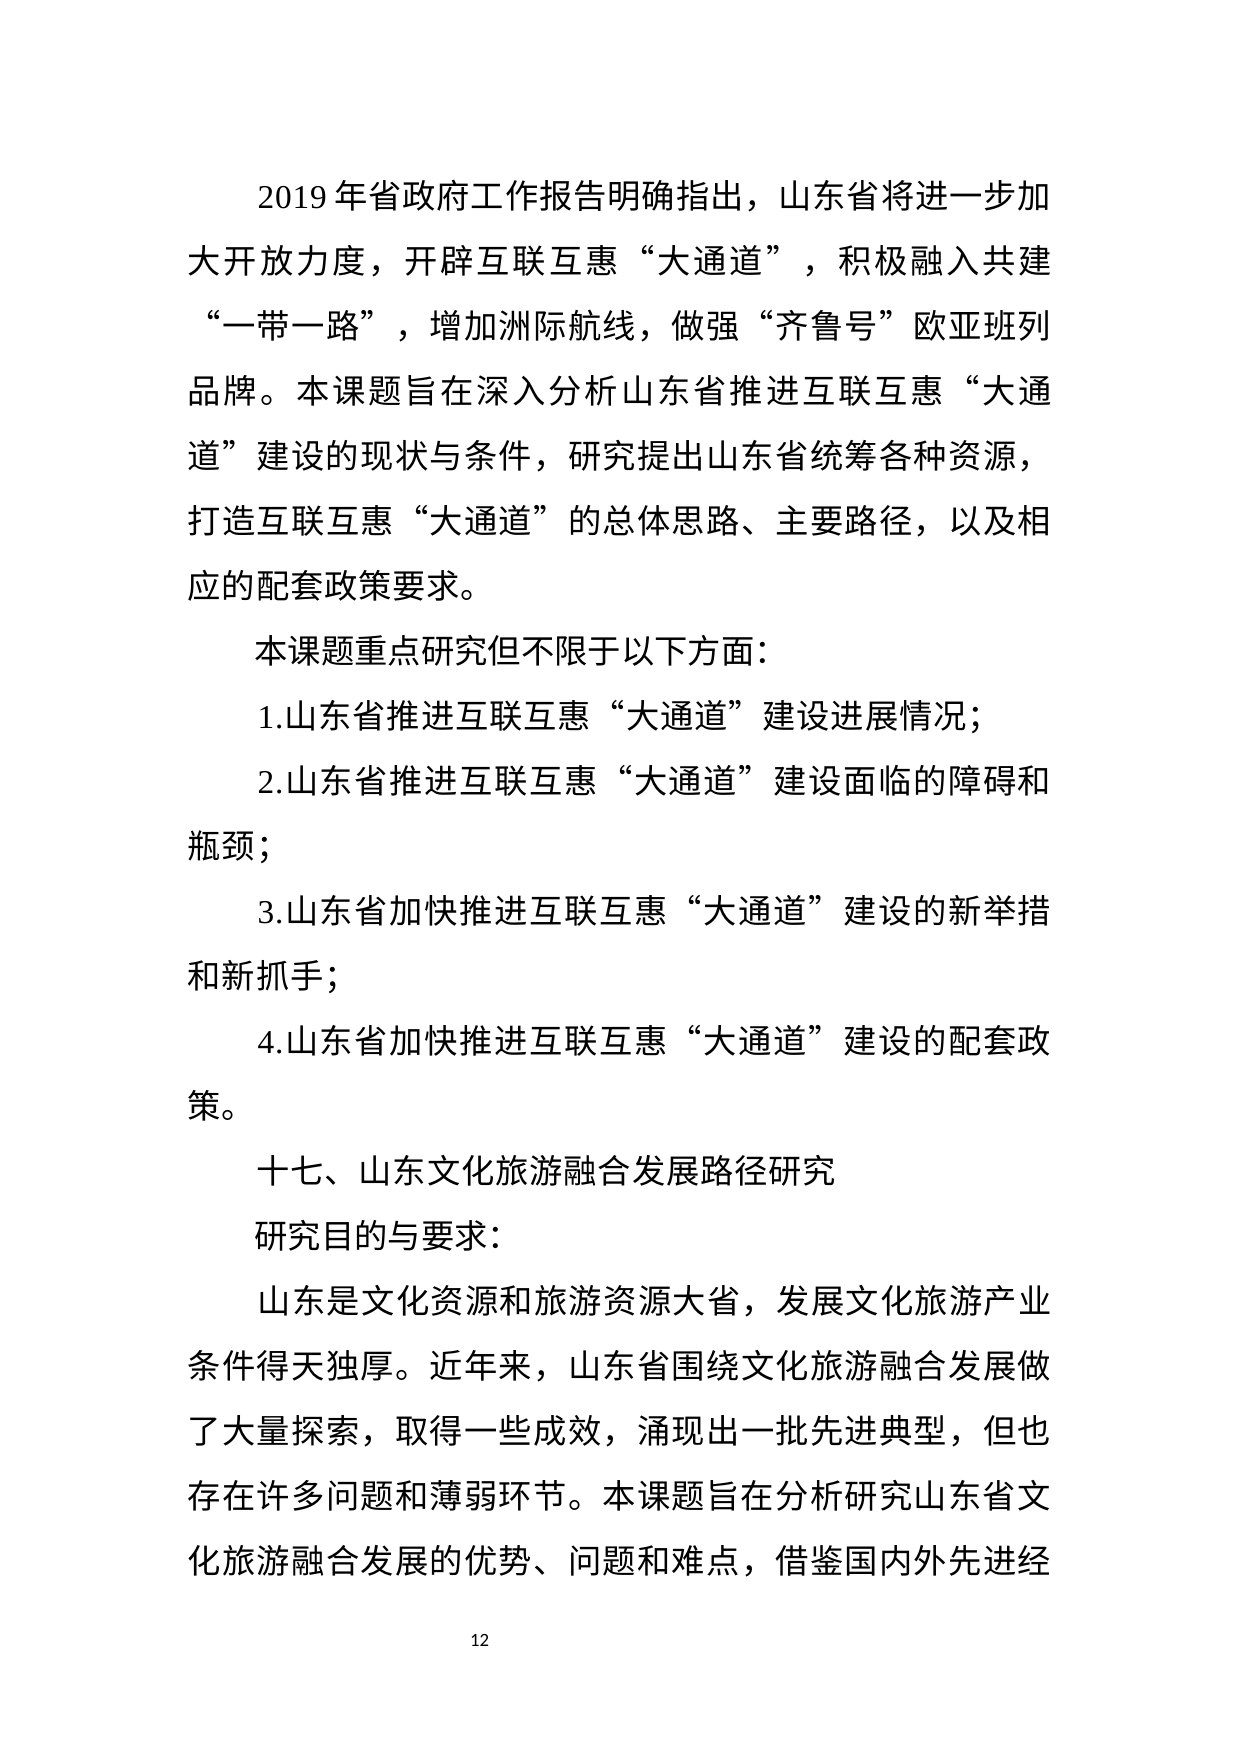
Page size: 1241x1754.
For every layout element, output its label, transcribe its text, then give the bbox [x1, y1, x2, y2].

text 3.山东省加快推进互联互惠“大通道”建设的新举措和新抓手； [187, 877, 1053, 1007]
text 2019年省政府工作报告明确指出，山东省将进一步加大开放力度，开辟互联互惠“大通道”，积极融入共建“一带一路”，增加洲际航线，做强“齐鲁号”欧亚班列品牌。本课题旨在深入分析山东省推进互联互惠“大通道”建设的现状与条件，研究提出山东省统筹各种资源，打造互联互惠“大通道”的总体思路、主要路径，以及相应的配套政策要求。 [187, 162, 1053, 617]
text 本课题重点研究但不限于以下方面： [187, 617, 1053, 682]
text 研究目的与要求： [187, 1202, 1053, 1267]
text 2.山东省推进互联互惠“大通道”建设面临的障碍和瓶颈； [187, 747, 1053, 877]
text 1.山东省推进互联互惠“大通道”建设进展情况； [187, 682, 1053, 747]
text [187, 1267, 1053, 1592]
text 十七、山东文化旅游融合发展路径研究 [187, 1137, 1053, 1202]
text 4.山东省加快推进互联互惠“大通道”建设的配套政策。 [187, 1007, 1053, 1137]
